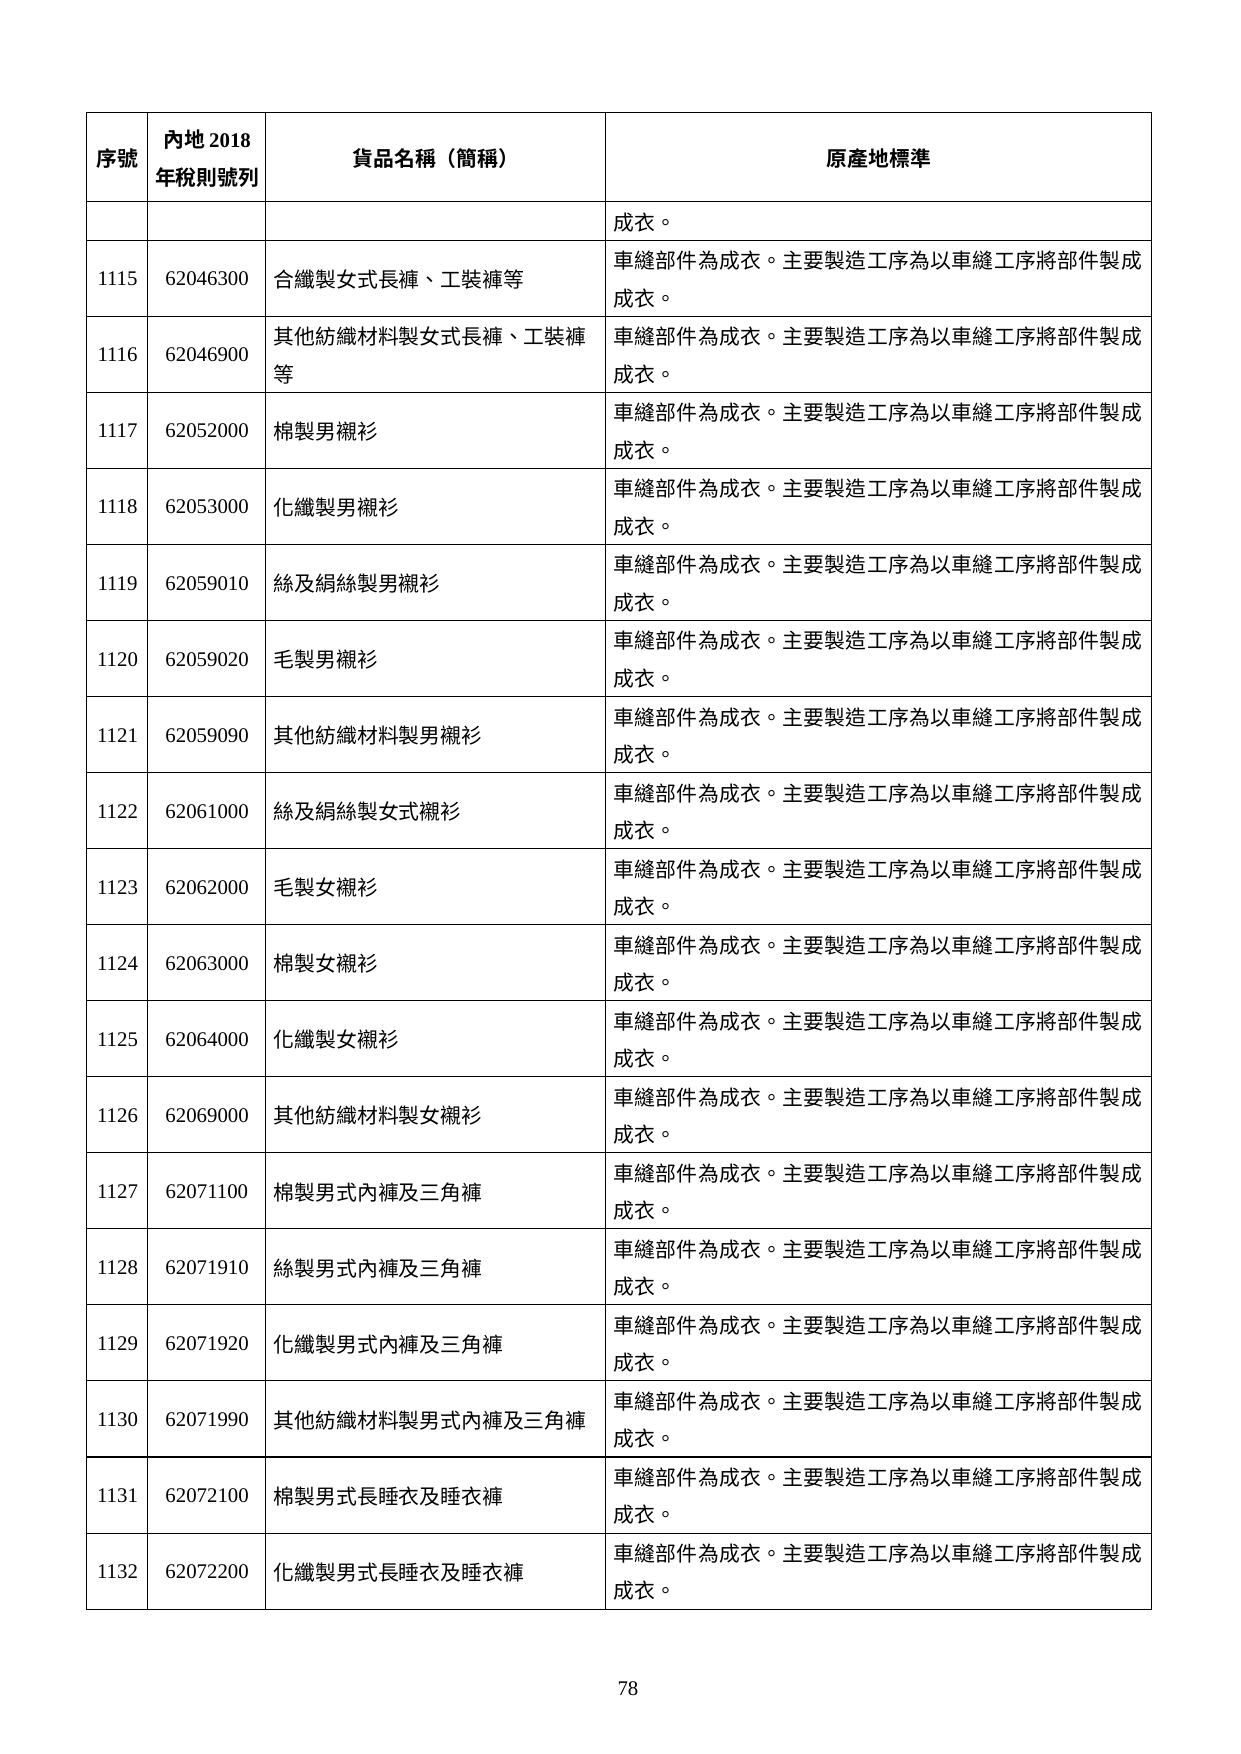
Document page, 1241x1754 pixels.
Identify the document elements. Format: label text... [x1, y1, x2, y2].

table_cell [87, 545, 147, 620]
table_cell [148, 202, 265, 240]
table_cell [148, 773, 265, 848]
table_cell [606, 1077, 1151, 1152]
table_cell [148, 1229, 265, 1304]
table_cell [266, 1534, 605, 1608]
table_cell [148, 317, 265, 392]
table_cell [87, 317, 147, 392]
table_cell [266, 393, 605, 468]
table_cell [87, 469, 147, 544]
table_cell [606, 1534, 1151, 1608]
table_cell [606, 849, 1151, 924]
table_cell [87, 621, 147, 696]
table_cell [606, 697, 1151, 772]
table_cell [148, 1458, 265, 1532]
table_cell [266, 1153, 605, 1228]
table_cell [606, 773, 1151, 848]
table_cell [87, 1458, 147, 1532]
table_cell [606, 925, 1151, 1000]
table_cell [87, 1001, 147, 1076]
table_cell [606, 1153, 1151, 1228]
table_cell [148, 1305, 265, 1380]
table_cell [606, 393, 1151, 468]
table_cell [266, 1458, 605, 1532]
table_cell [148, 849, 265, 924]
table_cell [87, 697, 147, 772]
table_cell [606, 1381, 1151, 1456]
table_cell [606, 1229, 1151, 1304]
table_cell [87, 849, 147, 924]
table_header 序號 [87, 113, 147, 201]
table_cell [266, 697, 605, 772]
table_header 原產地標準 [606, 113, 1151, 201]
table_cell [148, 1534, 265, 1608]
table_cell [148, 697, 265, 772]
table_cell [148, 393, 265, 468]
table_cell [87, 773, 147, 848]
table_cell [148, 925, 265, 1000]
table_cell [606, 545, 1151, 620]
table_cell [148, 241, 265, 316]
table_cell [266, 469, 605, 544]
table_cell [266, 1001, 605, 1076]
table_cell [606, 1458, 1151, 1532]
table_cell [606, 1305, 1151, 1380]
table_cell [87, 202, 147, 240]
table_header 貨品名稱（簡稱） [266, 113, 605, 201]
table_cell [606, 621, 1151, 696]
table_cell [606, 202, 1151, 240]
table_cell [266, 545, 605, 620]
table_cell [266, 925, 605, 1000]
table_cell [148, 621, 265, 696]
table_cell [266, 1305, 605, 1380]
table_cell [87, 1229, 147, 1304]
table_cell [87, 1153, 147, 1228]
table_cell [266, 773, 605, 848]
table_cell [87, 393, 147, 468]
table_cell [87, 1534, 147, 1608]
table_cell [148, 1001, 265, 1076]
table_header 內地2018年稅則號列 [148, 113, 265, 201]
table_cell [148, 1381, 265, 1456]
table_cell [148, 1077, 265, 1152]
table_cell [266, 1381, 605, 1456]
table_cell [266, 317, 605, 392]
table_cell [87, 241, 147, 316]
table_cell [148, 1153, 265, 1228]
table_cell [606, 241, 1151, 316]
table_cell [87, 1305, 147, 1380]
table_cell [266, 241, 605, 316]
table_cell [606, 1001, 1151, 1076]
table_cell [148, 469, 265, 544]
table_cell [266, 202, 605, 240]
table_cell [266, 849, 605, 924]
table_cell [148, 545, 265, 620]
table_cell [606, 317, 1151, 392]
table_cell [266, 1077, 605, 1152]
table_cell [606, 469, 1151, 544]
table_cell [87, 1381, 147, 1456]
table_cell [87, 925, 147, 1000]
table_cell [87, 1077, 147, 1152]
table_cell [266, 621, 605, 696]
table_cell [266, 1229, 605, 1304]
